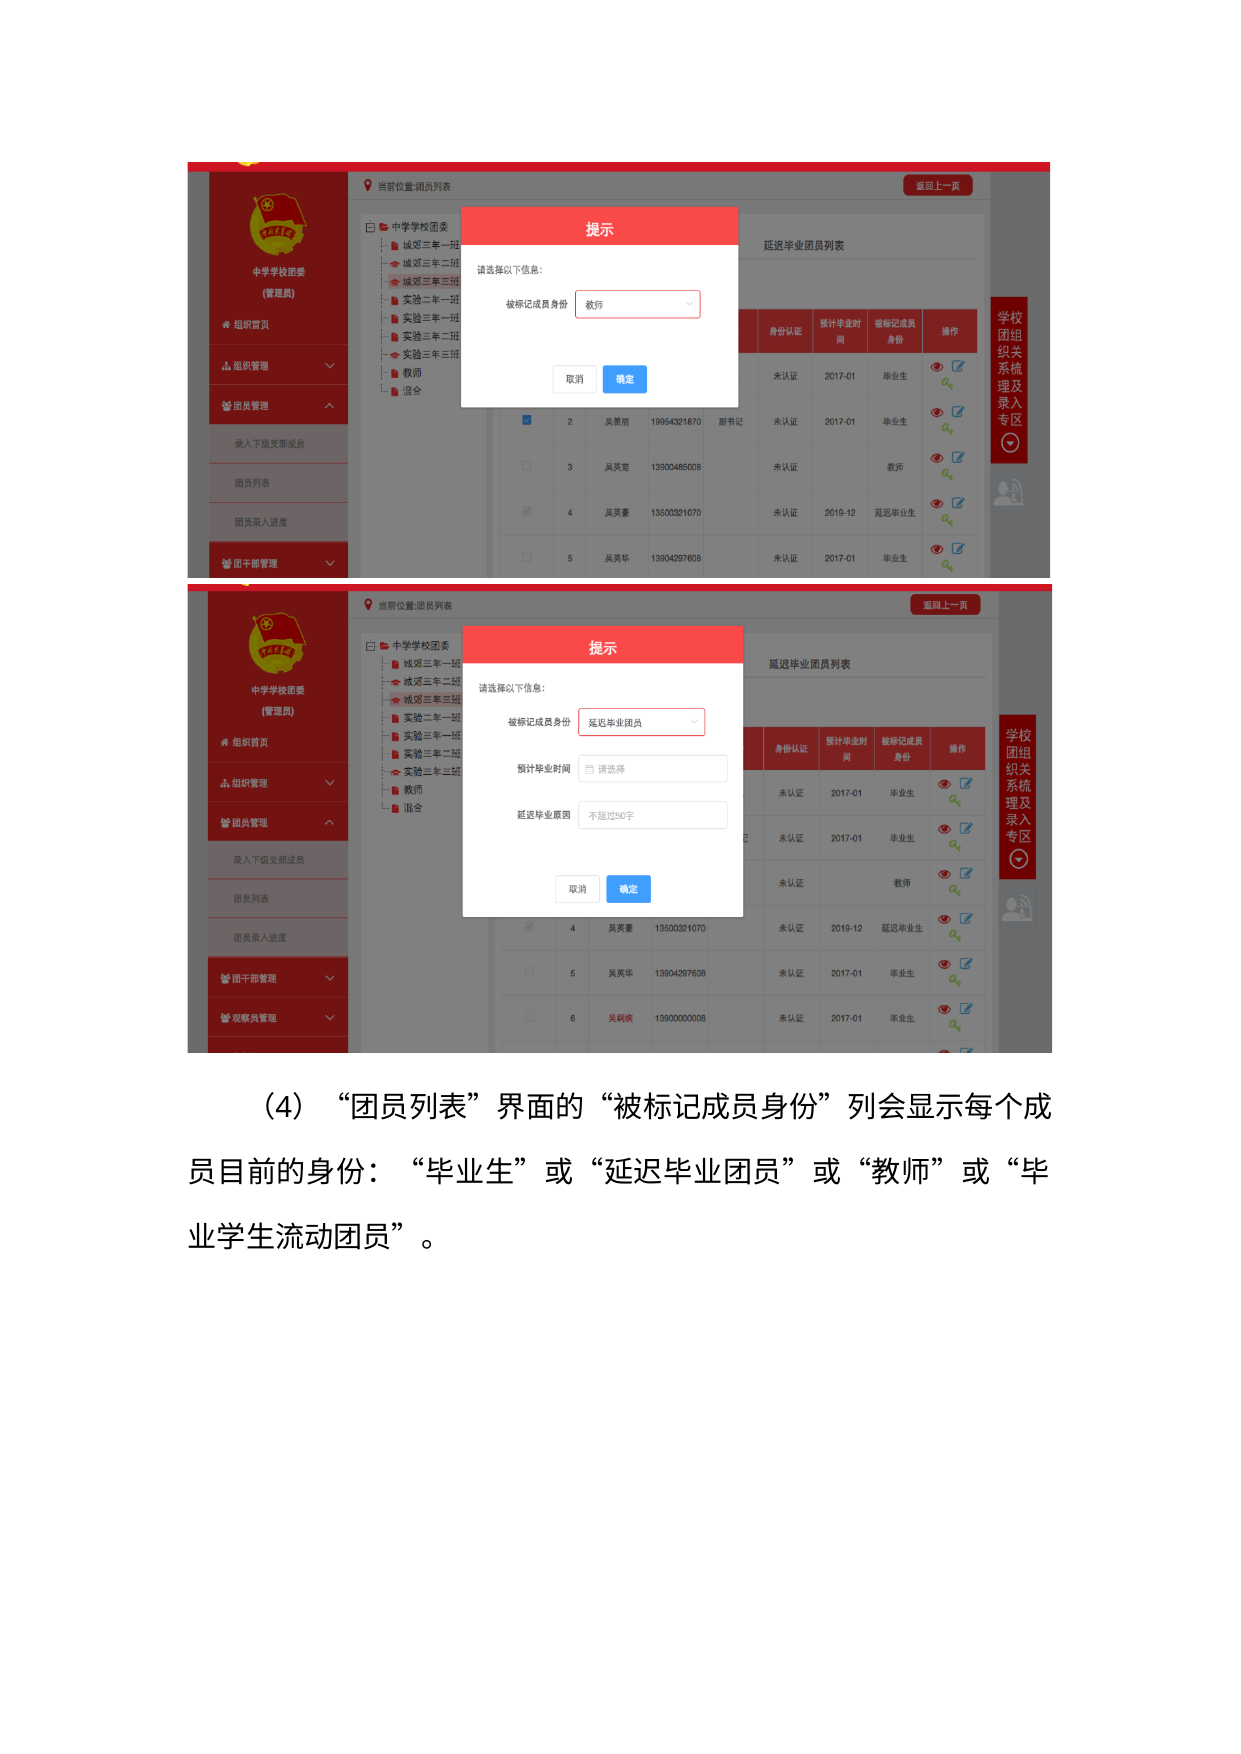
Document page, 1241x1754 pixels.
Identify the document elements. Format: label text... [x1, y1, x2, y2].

picture [187, 584, 1053, 1053]
picture [187, 162, 1051, 578]
text （4）“团员列表”界面的“被标记成员身份”列会显示每个成员目前的身份：“毕业生”或“延迟毕业团员”或“教师”或“毕业学生流动团员”。 [187, 1072, 1053, 1267]
